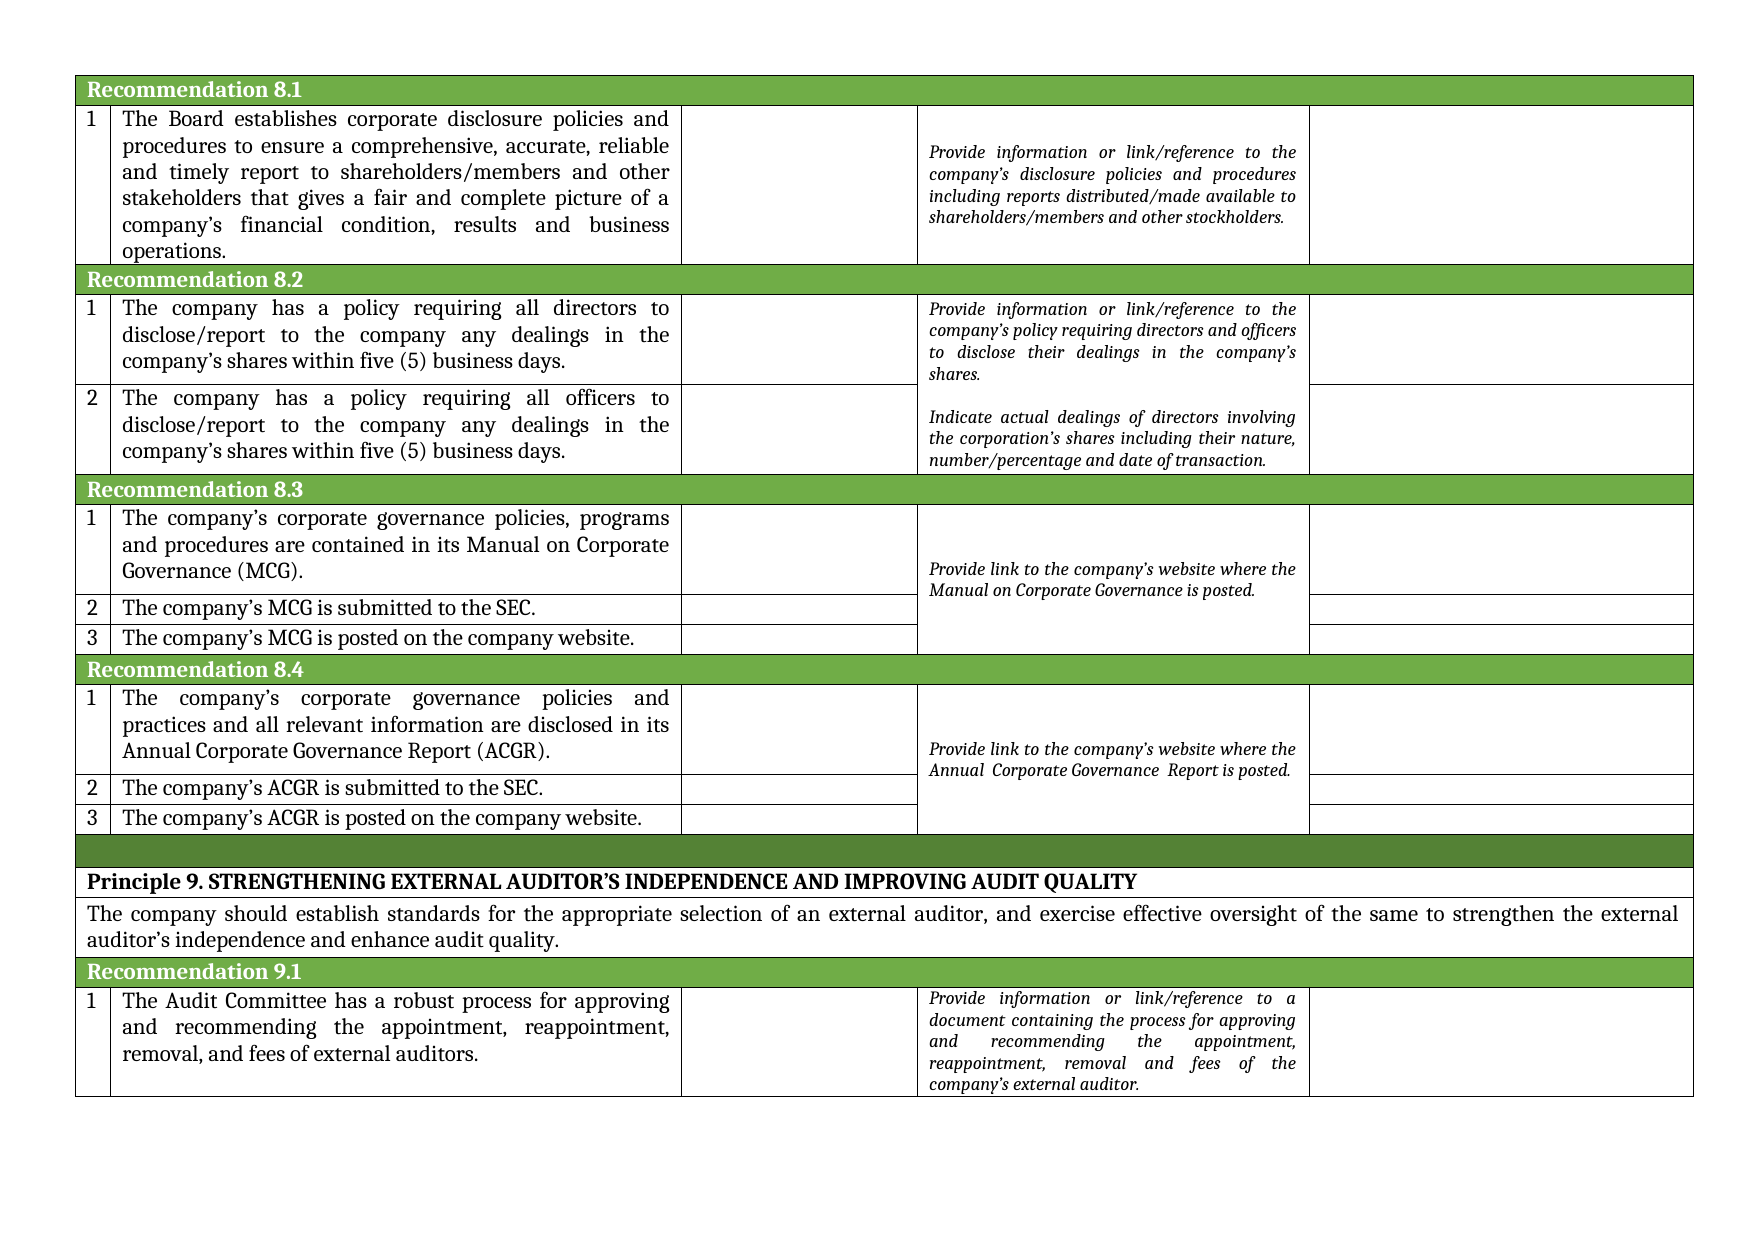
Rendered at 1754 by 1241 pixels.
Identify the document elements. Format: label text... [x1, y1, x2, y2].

table_cell [682, 595, 917, 624]
table_cell [1310, 805, 1693, 834]
table_cell The company has a policy requiring all directors to disclose/report to the company any dealings in the company’s shares within five (5) business days. [111, 295, 681, 384]
table_cell Recommendation 8.2 [76, 265, 1693, 294]
table_cell [1310, 685, 1693, 774]
table_cell [1310, 385, 1693, 474]
table_cell Provide information or link/reference to the company’s disclosure policies and procedures including reports distributed/made available to shareholders/members and other stockholders. [918, 106, 1309, 264]
table_cell 1 [76, 505, 110, 594]
table_cell [682, 988, 917, 1096]
table_cell Provide link to the company’s website where the Annual Corporate Governance Report is posted. [918, 685, 1309, 834]
table_cell [1310, 106, 1693, 264]
table_cell [1310, 775, 1693, 804]
table_cell Provide information or link/reference to the company’s policy requiring directors and officers to disclose their dealings in the company’s shares. Indicate actual dealings of directors involving the corporation’s shares including their nature, number/percentage and date of transaction. [918, 295, 1309, 474]
table_cell [76, 835, 1693, 867]
table_cell 1 [76, 295, 110, 384]
table_cell The company’s ACGR is submitted to the SEC. [111, 775, 681, 804]
table_cell The company’s MCG is posted on the company website. [111, 625, 681, 654]
table_cell 3 [76, 625, 110, 654]
table_cell 2 [76, 595, 110, 624]
table_cell [682, 685, 917, 774]
table_cell 3 [76, 805, 110, 834]
table_cell The Audit Committee has a robust process for approving and recommending the appointment, reappointment, removal, and fees of external auditors. [111, 988, 681, 1096]
table_cell [682, 775, 917, 804]
table_cell Provide link to the company’s website where the Manual on Corporate Governance is posted. [918, 505, 1309, 654]
table_cell [1310, 625, 1693, 654]
table_cell 1 [76, 106, 110, 264]
table_cell 1 [76, 685, 110, 774]
table_cell [1310, 505, 1693, 594]
table_cell The company’s ACGR is posted on the company website. [111, 805, 681, 834]
table_cell The company’s corporate governance policies, programs and procedures are contained in its Manual on Corporate Governance (MCG). [111, 505, 681, 594]
table_cell [1310, 988, 1693, 1096]
table_cell [682, 505, 917, 594]
table_cell The company’s MCG is submitted to the SEC. [111, 595, 681, 624]
table_cell [682, 625, 917, 654]
table_cell Recommendation 8.4 [76, 655, 1693, 684]
table_cell The company’s corporate governance policies and practices and all relevant information are disclosed in its Annual Corporate Governance Report (ACGR). [111, 685, 681, 774]
table_cell 2 [76, 775, 110, 804]
table_cell Recommendation 8.1 [76, 76, 1693, 105]
table_cell Principle 9. STRENGTHENING EXTERNAL AUDITOR’S INDEPENDENCE AND IMPROVING AUDIT QUALITY [76, 868, 1693, 897]
table_cell [682, 295, 917, 384]
table_cell Provide information or link/reference to a document containing the process for approving and recommending the appointment, reappointment, removal and fees of the company’s external auditor. [918, 988, 1309, 1096]
table_cell Recommendation 8.3 [76, 475, 1693, 504]
table_cell [1310, 595, 1693, 624]
table_cell The Board establishes corporate disclosure policies and procedures to ensure a comprehensive, accurate, reliable and timely report to shareholders/members and other stakeholders that gives a fair and complete picture of a company’s financial condition, results and business operations. [111, 106, 681, 264]
table_cell [682, 805, 917, 834]
table_cell [1310, 295, 1693, 384]
table_cell 1 [76, 988, 110, 1096]
table_cell The company has a policy requiring all officers to disclose/report to the company any dealings in the company’s shares within five (5) business days. [111, 385, 681, 474]
table_cell Recommendation 9.1 [76, 958, 1693, 987]
table_cell [682, 385, 917, 474]
table_cell [682, 106, 917, 264]
table_cell The company should establish standards for the appropriate selection of an external auditor, and exercise effective oversight of the same to strengthen the external auditor’s independence and enhance audit quality. [76, 898, 1693, 957]
table_cell 2 [76, 385, 110, 474]
